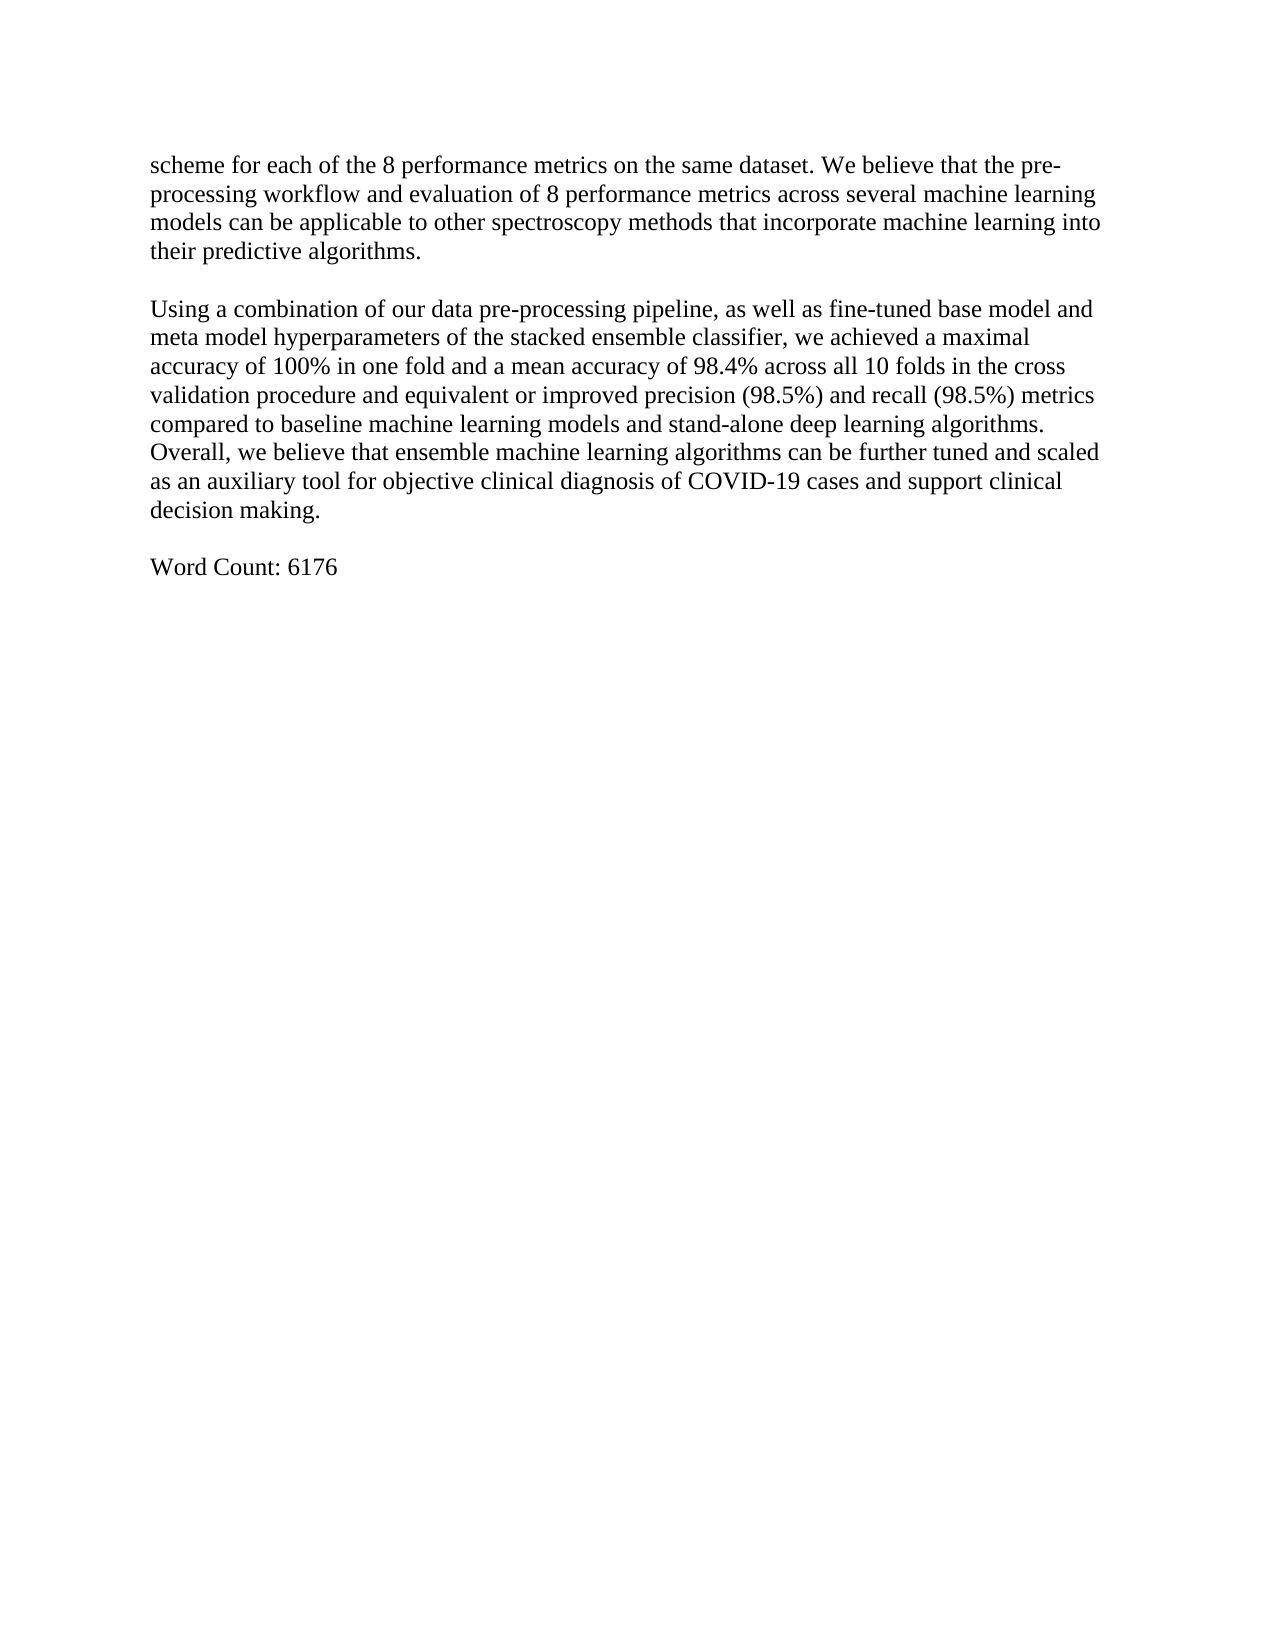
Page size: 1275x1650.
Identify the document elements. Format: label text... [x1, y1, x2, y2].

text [150, 150, 1125, 265]
text Using a combination of our data pre-processing pipeline, as well as fine-tuned base model and meta model hyperparameters of the stacked ensemble classifier, we achieved a maximal accuracy of 100% in one fold and a mean accuracy of 98.4% across all 10 folds in the cross validation procedure and equivalent or improved precision (98.5%) and recall (98.5%) metrics compared to baseline machine learning models and stand-alone deep learning algorithms. Overall, we believe that ensemble machine learning algorithms can be further tuned and scaled as an auxiliary tool for objective clinical diagnosis of COVID-19 cases and support clinical decision making. [150, 294, 1125, 524]
text Word Count: 6176 [150, 552, 1125, 581]
